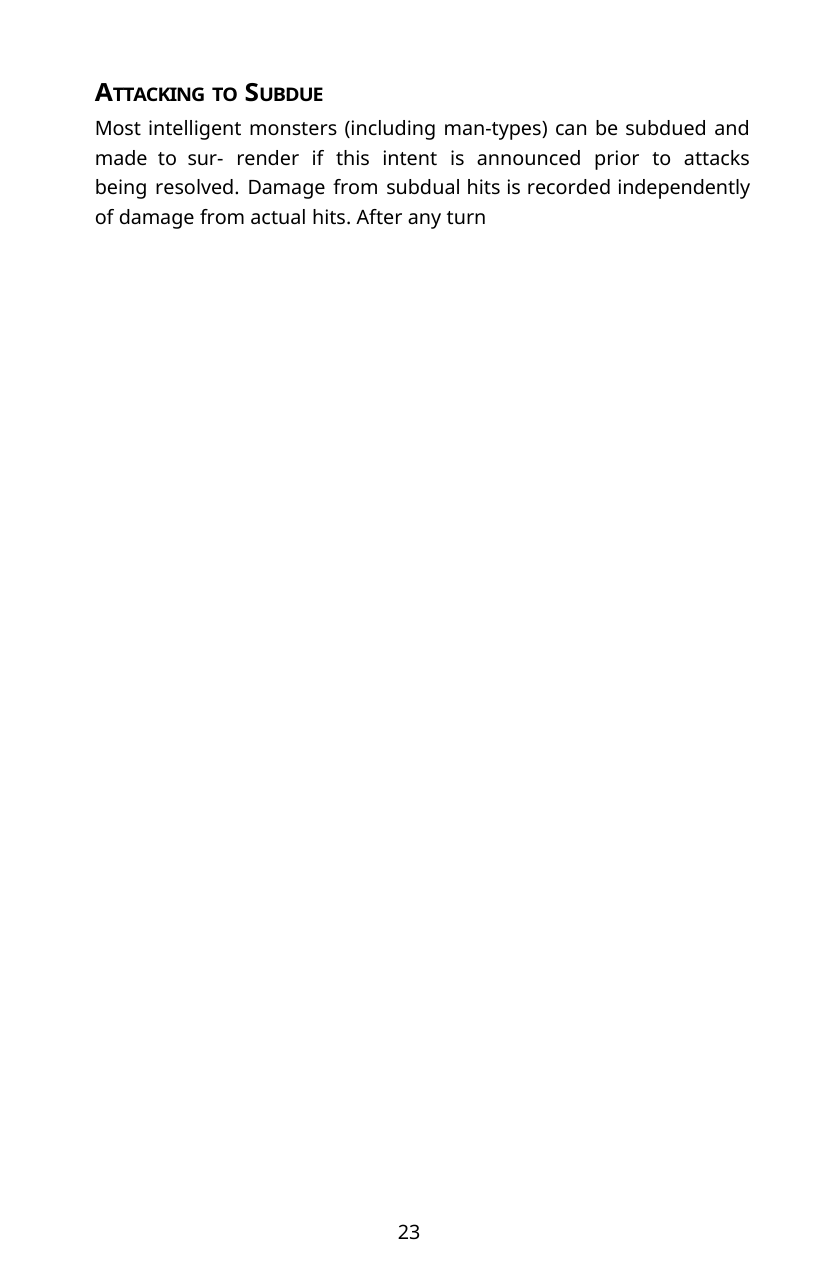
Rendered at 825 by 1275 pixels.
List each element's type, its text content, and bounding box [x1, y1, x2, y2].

text Most intelligent monsters (including man-types) can be subdued and made to sur- render if this intent is announced prior to attacks being resolved. Damage from subdual hits is recorded independently of damage from actual hits. After any turn [94, 114, 750, 230]
subtitle ATTACKING TO SUBDUE [94, 75, 750, 109]
